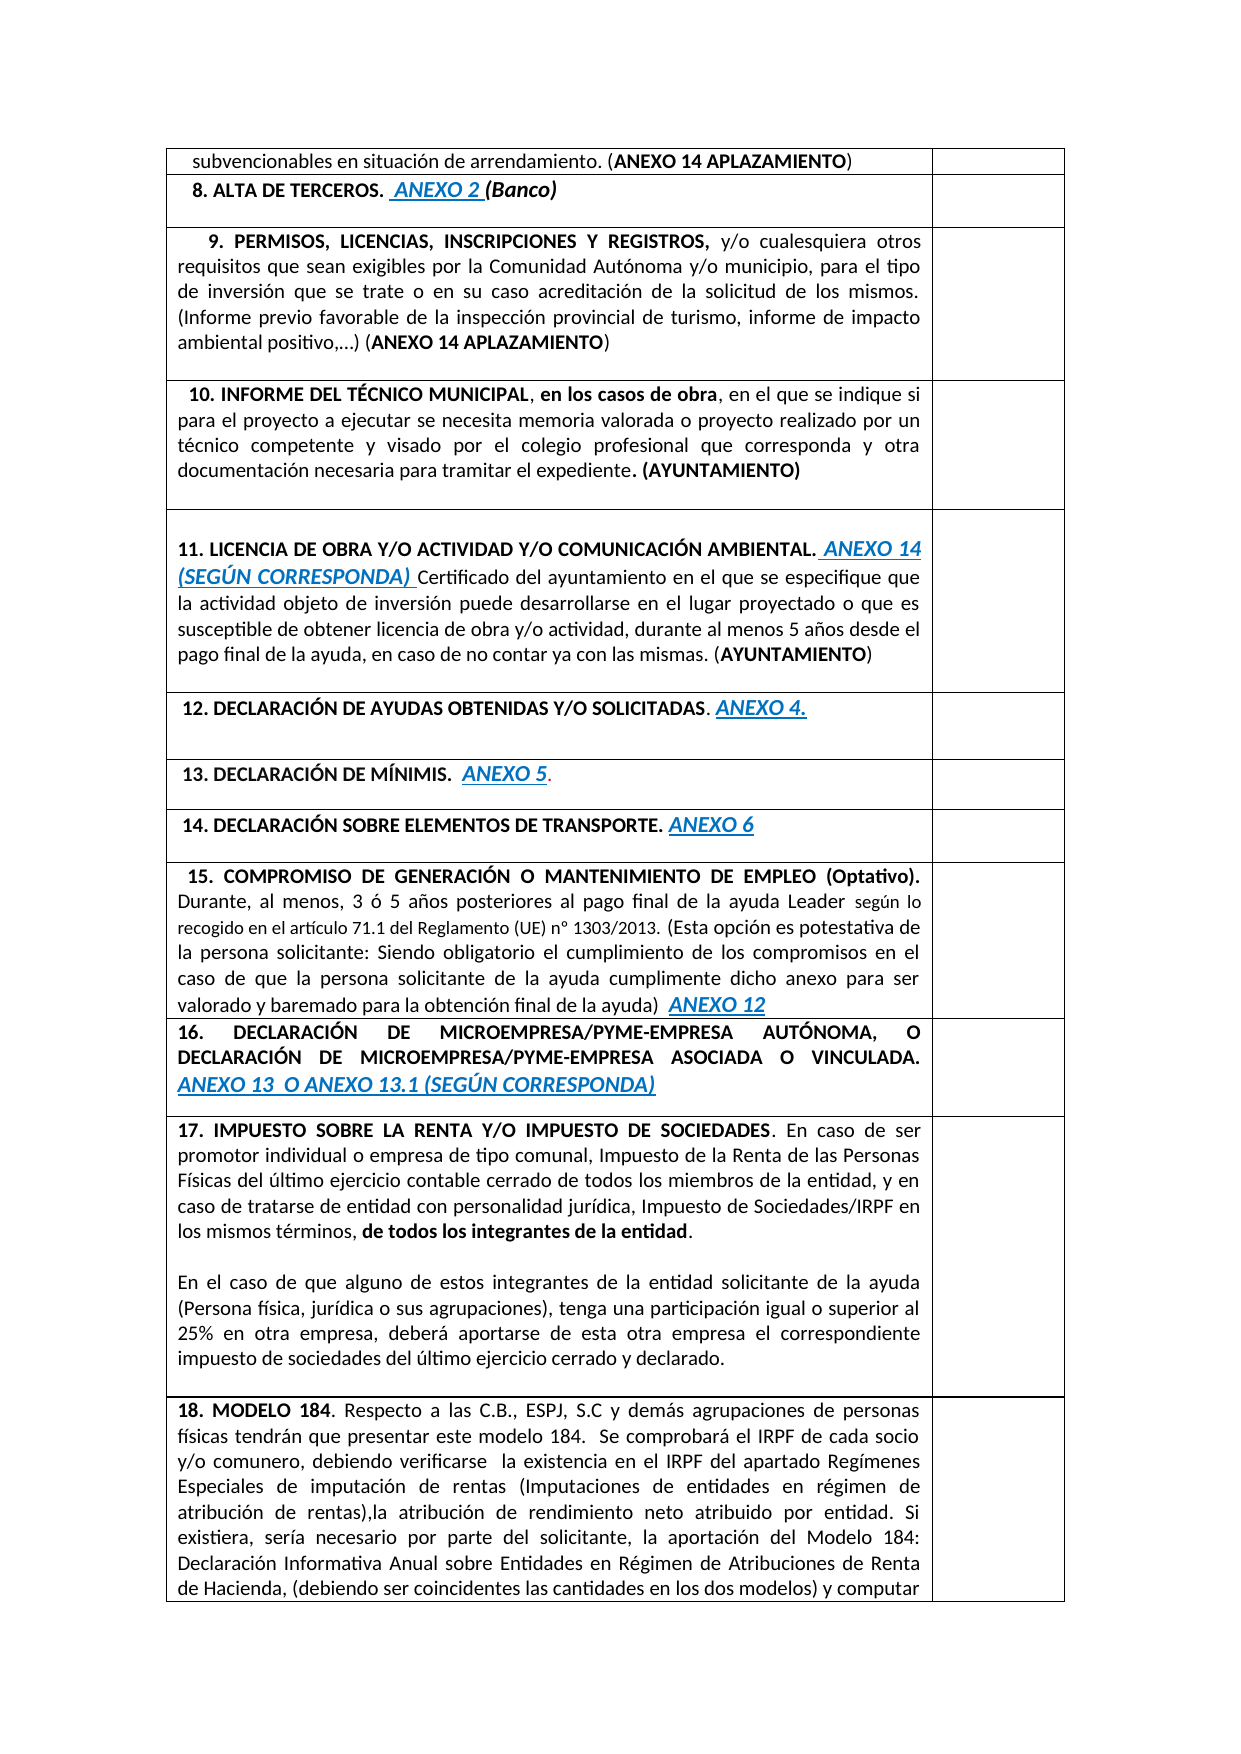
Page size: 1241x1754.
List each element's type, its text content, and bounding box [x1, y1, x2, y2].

table_cell [933, 1398, 1064, 1601]
table_cell 13. DECLARACIÓN DE MÍNIMIS. ANEXO 5. [167, 760, 932, 809]
table_cell 14. DECLARACIÓN SOBRE ELEMENTOS DE TRANSPORTE. ANEXO 6 [167, 810, 932, 862]
table_cell [933, 1117, 1064, 1396]
table_cell [933, 510, 1064, 692]
table_cell [933, 810, 1064, 862]
table_cell [933, 863, 1064, 1018]
table_cell [933, 381, 1064, 508]
table_cell [933, 693, 1064, 758]
table_cell 16. DECLARACIÓN DE MICROEMPRESA/PYME-EMPRESA AUTÓNOMA, O DECLARACIÓN DE MICROEMPRESA/PYME-EMPRESA ASOCIADA O VINCULADA. ANEXO 13 O ANEXO 13.1 (SEGÚN CORRESPONDA) [167, 1019, 932, 1116]
table_cell [933, 228, 1064, 380]
table_cell 11. LICENCIA DE OBRA Y/O ACTIVIDAD Y/O COMUNICACIÓN AMBIENTAL. ANEXO 14 (SEGÚN CORRESPONDA) Certificado del ayuntamiento en el que se especifique que la actividad objeto de inversión puede desarrollarse en el lugar proyectado o que es susceptible de obtener licencia de obra y/o actividad, durante al menos 5 años desde el pago final de la ayuda, en caso de no contar ya con las mismas. (AYUNTAMIENTO) [167, 510, 932, 692]
table_cell 15. COMPROMISO DE GENERACIÓN O MANTENIMIENTO DE EMPLEO (Optativo). Durante, al menos, 3 ó 5 años posteriores al pago final de la ayuda Leader según lo recogido en el artículo 71.1 del Reglamento (UE) nº 1303/2013. (Esta opción es potestativa de la persona solicitante: Siendo obligatorio el cumplimiento de los compromisos en el caso de que la persona solicitante de la ayuda cumplimente dicho anexo para ser valorado y baremado para la obtención final de la ayuda) ANEXO 12 [167, 863, 932, 1018]
table_cell [933, 149, 1064, 174]
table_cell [167, 1398, 932, 1601]
table_cell 10. INFORME DEL TÉCNICO MUNICIPAL, en los casos de obra, en el que se indique si para el proyecto a ejecutar se necesita memoria valorada o proyecto realizado por un técnico competente y visado por el colegio profesional que corresponda y otra documentación necesaria para tramitar el expediente. (AYUNTAMIENTO) [167, 381, 932, 508]
table_cell [933, 1019, 1064, 1116]
table_cell 12. DECLARACIÓN DE AYUDAS OBTENIDAS Y/O SOLICITADAS. ANEXO 4. [167, 693, 932, 758]
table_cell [167, 149, 932, 174]
table_cell 17. IMPUESTO SOBRE LA RENTA Y/O IMPUESTO DE SOCIEDADES. En caso de ser promotor individual o empresa de tipo comunal, Impuesto de la Renta de las Personas Físicas del último ejercicio contable cerrado de todos los miembros de la entidad, y en caso de tratarse de entidad con personalidad jurídica, Impuesto de Sociedades/IRPF en los mismos términos, de todos los integrantes de la entidad. En el caso de que alguno de estos integrantes de la entidad solicitante de la ayuda (Persona física, jurídica o sus agrupaciones), tenga una participación igual o superior al 25% en otra empresa, deberá aportarse de esta otra empresa el correspondiente impuesto de sociedades del último ejercicio cerrado y declarado. [167, 1117, 932, 1396]
table_cell [933, 175, 1064, 227]
table_cell 9. PERMISOS, LICENCIAS, INSCRIPCIONES Y REGISTROS, y/o cualesquiera otros requisitos que sean exigibles por la Comunidad Autónoma y/o municipio, para el tipo de inversión que se trate o en su caso acreditación de la solicitud de los mismos. (Informe previo favorable de la inspección provincial de turismo, informe de impacto ambiental positivo,…) (ANEXO 14 APLAZAMIENTO) [167, 228, 932, 380]
table_cell [933, 760, 1064, 809]
table_cell 8. ALTA DE TERCEROS. ANEXO 2 (Banco) [167, 175, 932, 227]
